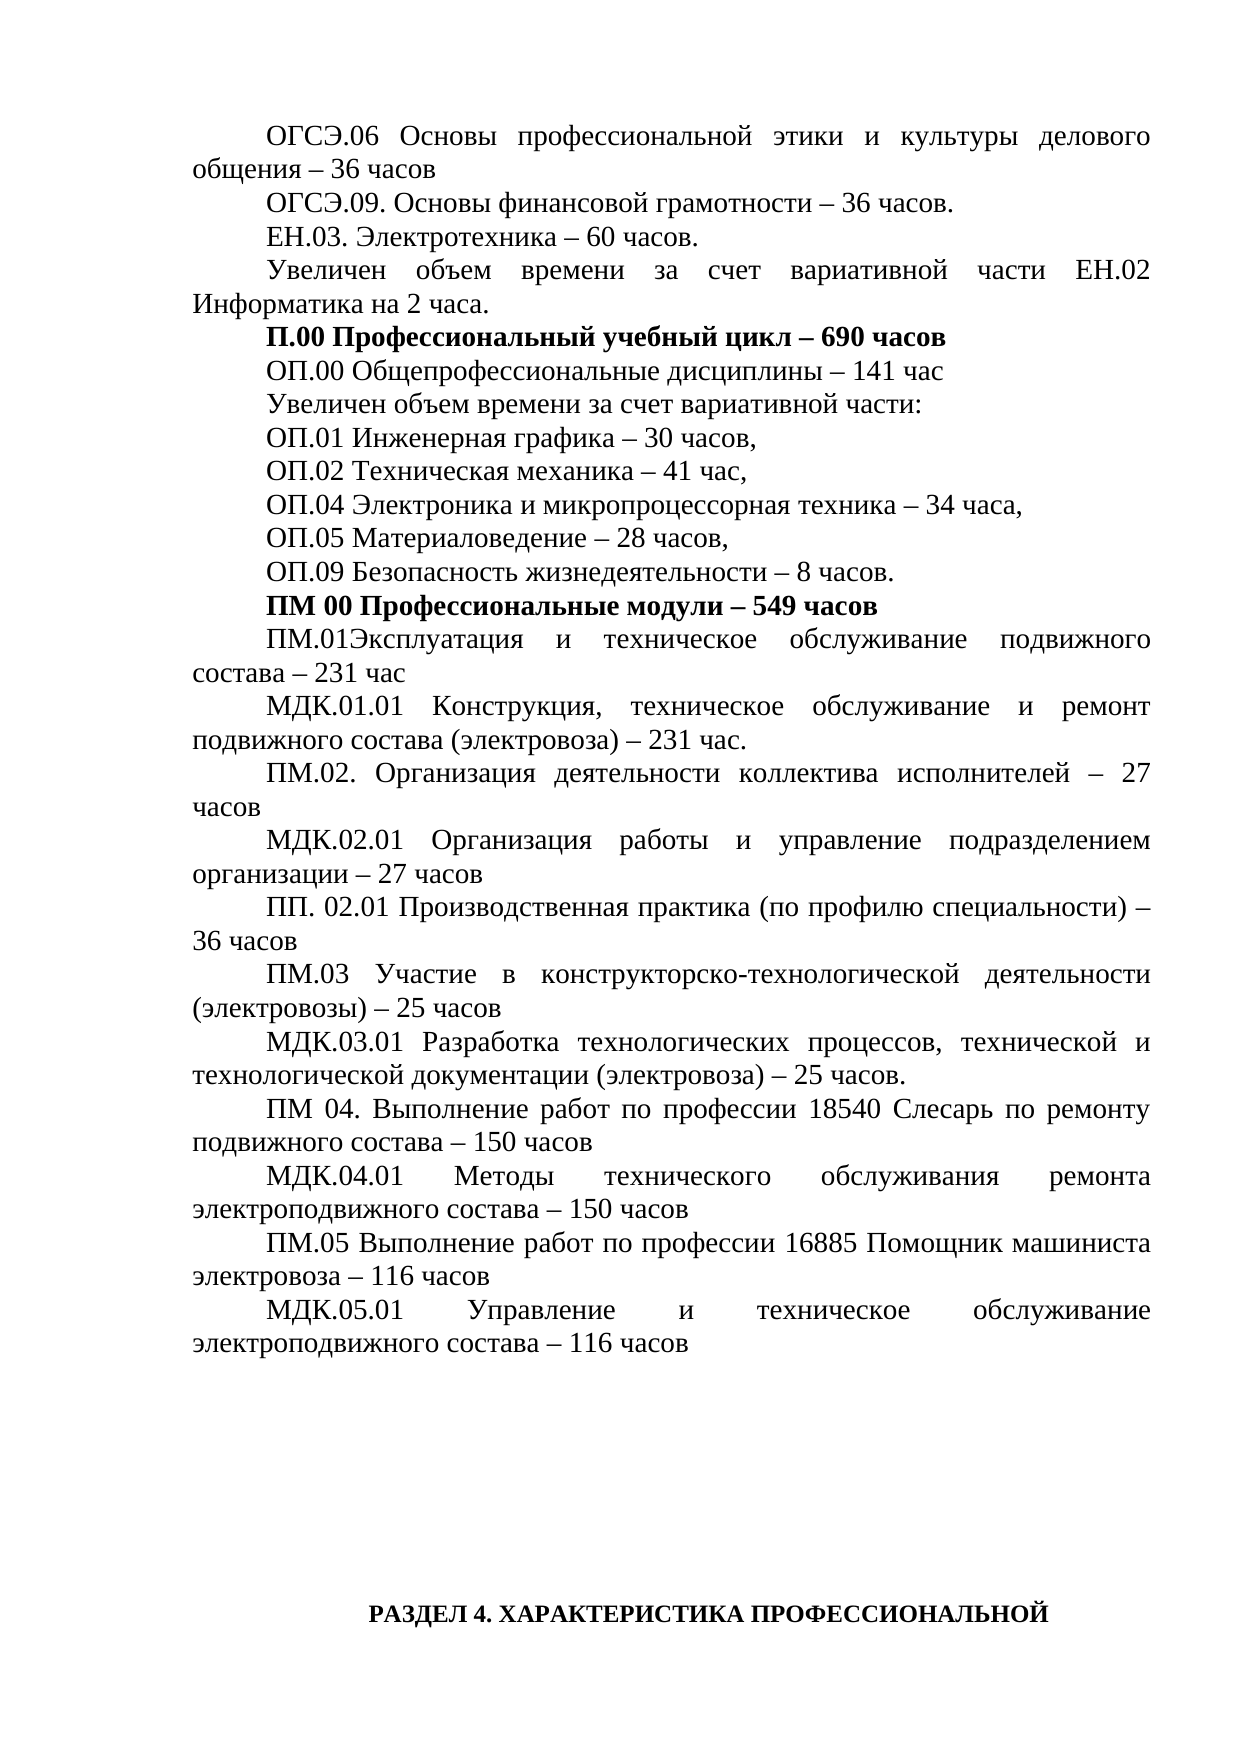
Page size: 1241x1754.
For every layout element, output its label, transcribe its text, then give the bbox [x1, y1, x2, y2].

text ПМ 04. Выполнение работ по профессии 18540 Слесарь по ремонту подвижного состава – 150 часов [192, 1091, 1152, 1158]
text ОП.04 Электроника и микропроцессорная техника – 34 часа, [192, 487, 1152, 521]
text ПМ.03 Участие в конструкторско-технологической деятельности (электровозы) – 25 часов [192, 957, 1152, 1024]
text МДК.04.01 Методы технического обслуживания ремонта электроподвижного состава – 150 часов [192, 1158, 1152, 1225]
text МДК.02.01 Организация работы и управление подразделением организации – 27 часов [192, 822, 1152, 889]
text ОП.02 Техническая механика – 41 час, [192, 453, 1152, 487]
text ПМ 00 Профессиональные модули – 549 часов [192, 588, 1152, 621]
text МДК.01.01 Конструкция, техническое обслуживание и ремонт подвижного состава (электровоза) – 231 час. [192, 688, 1152, 755]
text МДК.05.01 Управление и техническое обслуживание электроподвижного состава – 116 часов [192, 1292, 1152, 1359]
text Увеличен объем времени за счет вариативной части: [192, 386, 1152, 420]
text ПП. 02.01 Производственная практика (по профилю специальности) – 36 часов [192, 889, 1152, 957]
text ОП.01 Инженерная графика – 30 часов, [192, 420, 1152, 453]
text ПМ.05 Выполнение работ по профессии 16885 Помощник машиниста электровоза – 116 часов [192, 1225, 1152, 1292]
text ПМ.02. Организация деятельности коллектива исполнителей – 27 часов [192, 755, 1152, 822]
text ОП.00 Общепрофессиональные дисциплины – 141 час [192, 353, 1152, 386]
text Увеличен объем времени за счет вариативной части ЕН.02 Информатика на 2 часа. [192, 252, 1152, 319]
text ОП.05 Материаловедение – 28 часов, [192, 521, 1152, 554]
text РАЗДЕЛ 4. ХАРАКТЕРИСТИКА ПРОФЕССИОНАЛЬНОЙ [192, 1599, 1152, 1627]
text ЕН.03. Электротехника – 60 часов. [192, 219, 1152, 252]
text МДК.03.01 Разработка технологических процессов, технической и технологической документации (электровоза) – 25 часов. [192, 1024, 1152, 1091]
text ПМ.01Эксплуатация и техническое обслуживание подвижного состава – 231 час [192, 621, 1152, 688]
text ОГСЭ.09. Основы финансовой грамотности – 36 часов. [192, 185, 1152, 219]
text ОП.09 Безопасность жизнедеятельности – 8 часов. [192, 554, 1152, 588]
text ОГСЭ.06 Основы профессиональной этики и культуры делового общения – 36 часов [192, 118, 1152, 185]
text П.00 Профессиональный учебный цикл – 690 часов [192, 319, 1152, 353]
